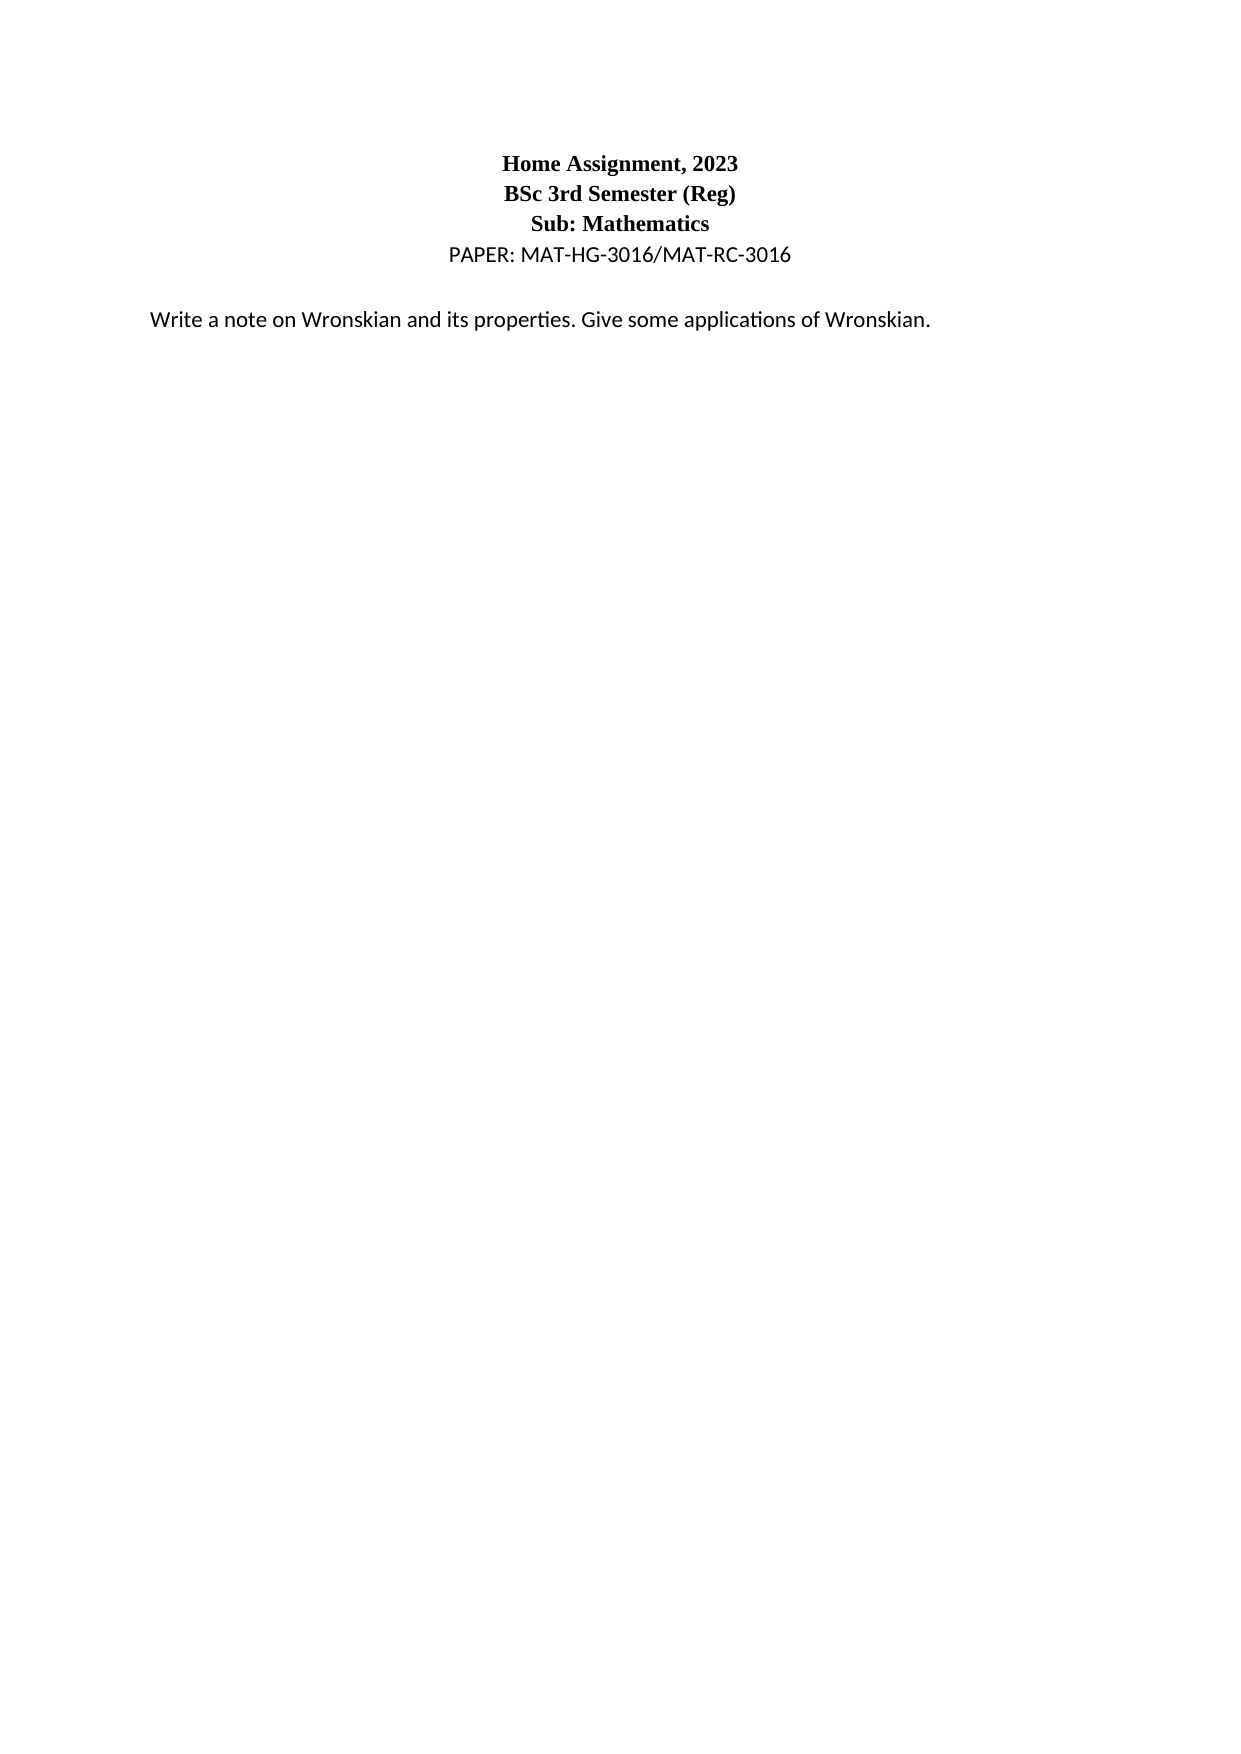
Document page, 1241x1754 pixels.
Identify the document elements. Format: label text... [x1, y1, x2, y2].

text PAPER: MAT-HG-3016/MAT-RC-3016 [150, 241, 1090, 269]
text Sub: Mathematics [150, 210, 1090, 237]
text BSc 3rd Semester (Reg) [150, 180, 1090, 207]
text Home Assignment, 2023 [150, 150, 1090, 176]
text Write a note on Wronskian and its properties. Give some applications of Wronskian. [150, 305, 1090, 333]
